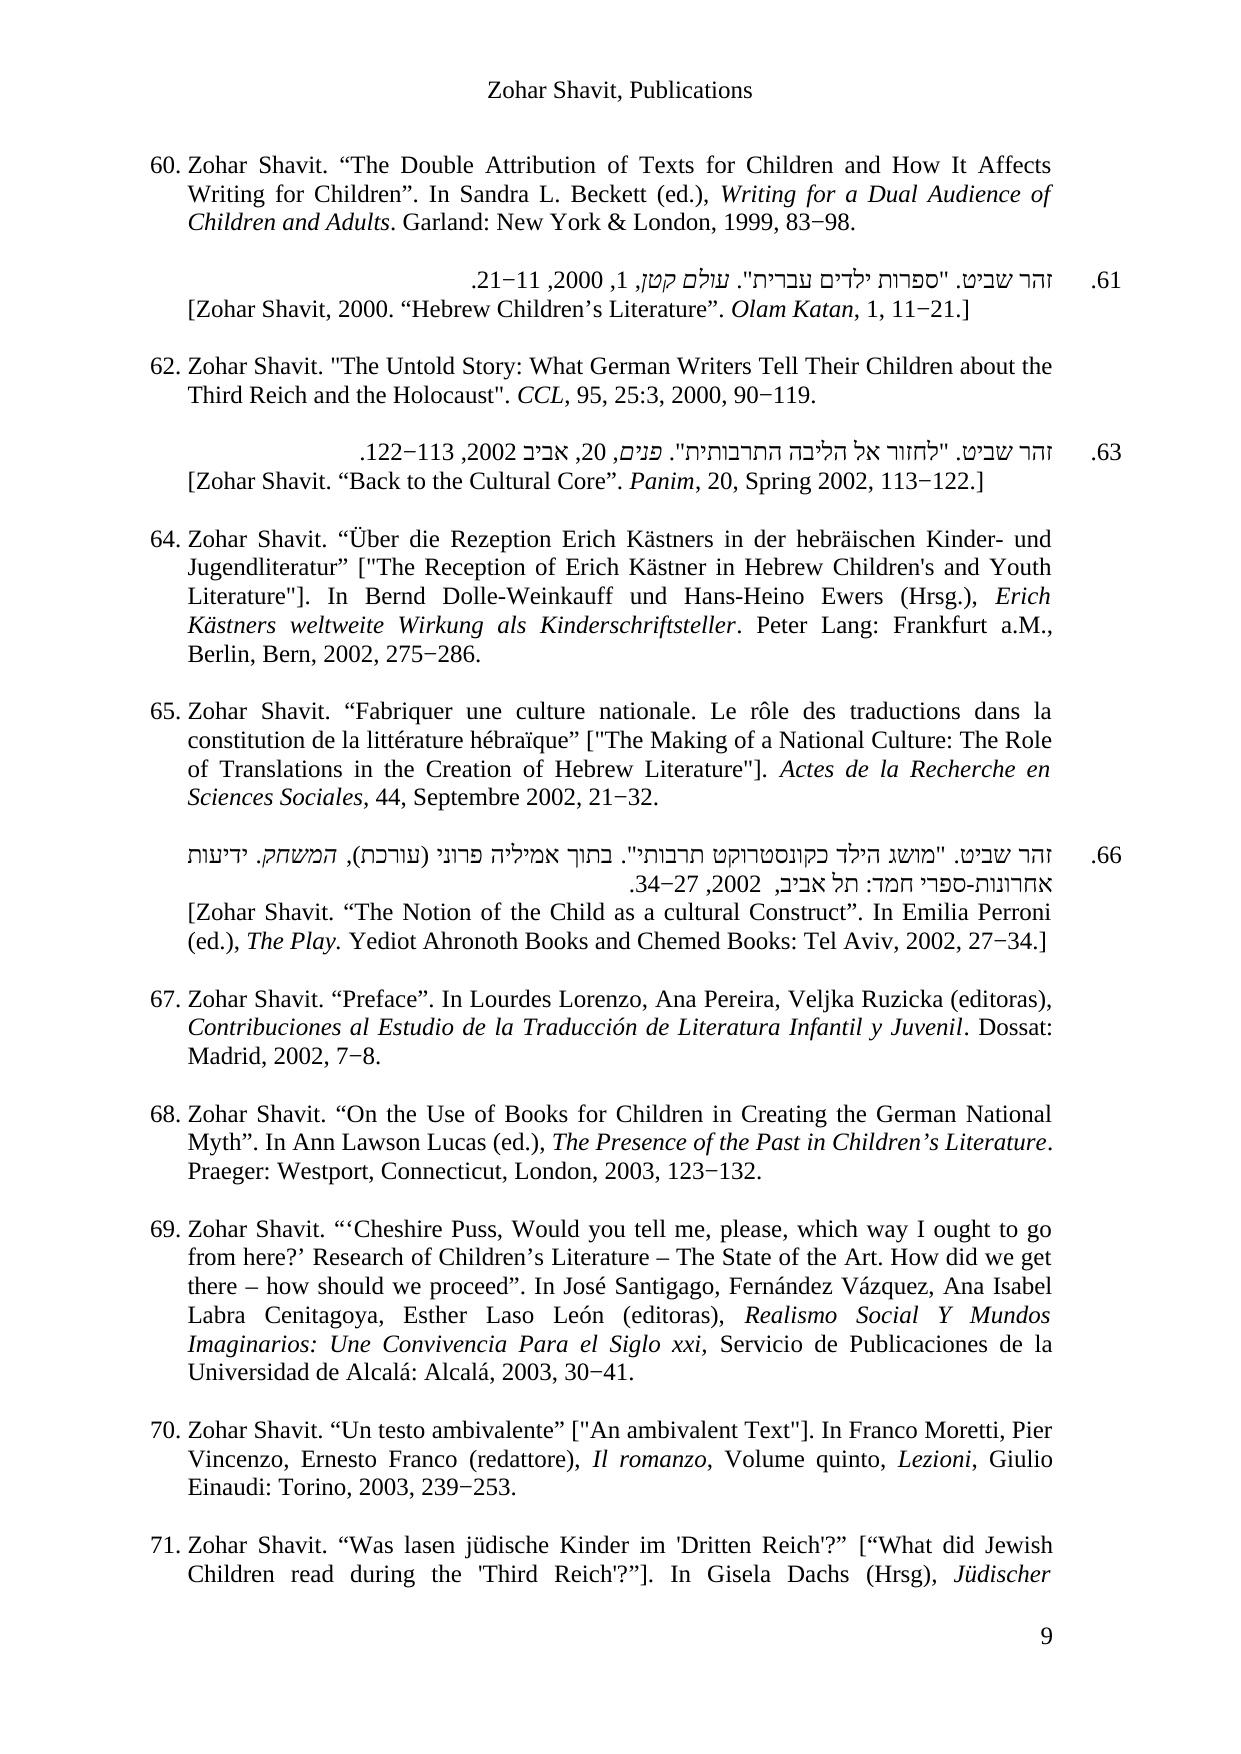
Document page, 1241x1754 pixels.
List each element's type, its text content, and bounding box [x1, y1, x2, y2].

list Zohar Shavit. “The Double Attribution of Texts for Children and How It Affects Writing for Children”. In Sandra L. Beckett (ed.), Transcending BoundariesWriting for a Dual Audience of Children and Adults. Garland: New York & London, 1999, 83−98. [150, 150, 1053, 236]
list Zohar Shavit. “Über die Rezeption Erich Kästners in der hebräischen Kinder- und Jugendliteratur” ["The Reception of Erich Kästner in Hebrew Children's and Youth Literature"]. In Bernd Dolle-Weinkauff und (Hrsg.), Erich Kästners weltweite Wirkung als Kinderschriftsteller. Peter Lang: Frankfurt a.M., Berlin, Bern, 2002, 275−286. [150, 524, 1053, 667]
list Zohar Shavit. "The Untold Story: What German Writers Tell Their Children about the Third Reich and the Holocaust". CCL, 95, 25:3, 2000, 90−119. [150, 351, 1053, 409]
list Zohar Shavit. “Un testo ambivalente” ["An ambivalent Text"]. In Franco Moretti, Pier Vincenzo, Ernesto Franco (redattore), Il romanzo, Volume quinto, Lezioni, Giulio Einaudi: Torino, 2003, 239−253. [150, 1415, 1053, 1501]
list . "מושג הילד כקונסטרוקט תרבותי". בתוך אמיליה פרוני (עורכת), המשחק. ידיעות אחרונות-ספרי חמד: תל אביב, 2002, 34−27. [187, 840, 1091, 897]
list . "לחזור אל הליבה התרבותית". פנים, 20, אביב 2002, 122−113. [187, 437, 1091, 466]
list . “On the Use of Books for Children in Creating the German National Myth”. In Ann Lawson Lucas (ed.), The Presence of the Past in Children’s Literature. Praeger: Westport, Connecticut, London, 2003, 123−132. [150, 1099, 1053, 1185]
list . “‘Cheshire Puss, Would you tell me, please, which way I ought to go from here?’ Research of Children’s Literature – The State of the Art. How did we get there – how should we proceed”. In José Santigago, Fernández Vázquez, Ana Isabel Labra Cenitagoya, Esther Laso León (editoras), Realismo Social Y Mundos Imaginarios: Une Convivencia Para el Siglo xxi, Servicio de Publicaciones de la Universidad de Alcalá: Alcalá, 2003, 30−41. [150, 1214, 1053, 1386]
text [Zohar Shavit, 2000. “Hebrew Children’s Literature”. Olam Katan, 1, 11−21.] [187, 294, 1053, 322]
list Zohar Shavit. “Preface”. In Lourdes Lorenzo, Ana Pereira, Veljka Ruzicka (editoras), Contribuciones al Estudio de la Traducción de Literatura Infantil y Juvenil. Dossat: Madrid, 2002, 7−8. [150, 984, 1053, 1070]
text [Zohar Shavit. “Back to the Cultural Core”. Panim, 20, Spring 2002, 113−122.] [187, 466, 1053, 495]
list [150, 1530, 1053, 1587]
text [Zohar Shavit. “The Notion of the Child as a cultural Construct”. In Emilia Perroni (ed.), The Play. Yediot Ahronoth Books and Chemed Books: Tel Aviv, 2002, 27−34.] [187, 897, 1053, 955]
list . "ספרות ילדים עברית". עולם קטן, 1, 2000, 21−11. [187, 265, 1091, 294]
list Zohar Shavit. “Fabriquer une culture nationale. Le rôle des traductions dans la constitution de la littérature hébraïque” ["The Making of a National Culture: The Role of Translations in the Creation of Hebrew Literature"]. Actes de la Recherche en Sciences Sociales, 44, Septembre 2002, 21−32. [150, 696, 1053, 811]
